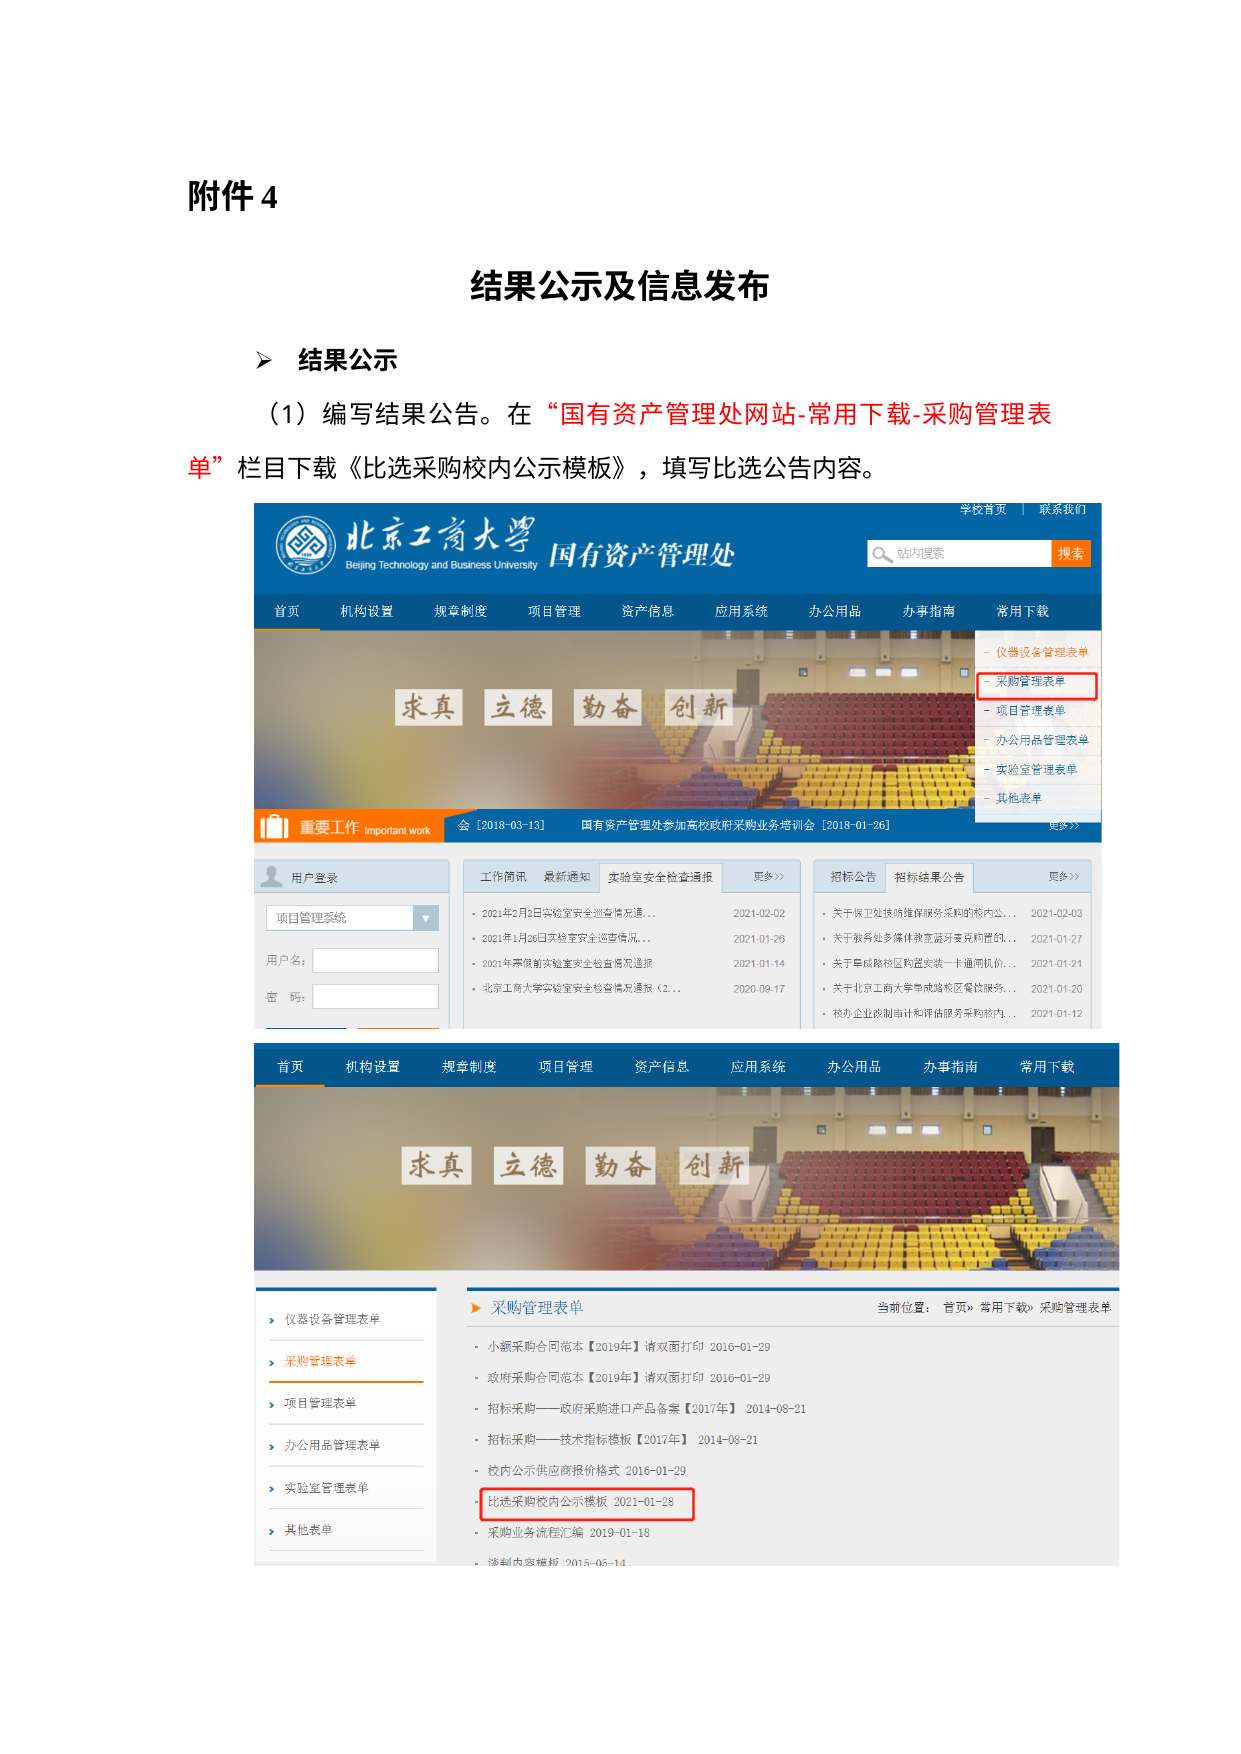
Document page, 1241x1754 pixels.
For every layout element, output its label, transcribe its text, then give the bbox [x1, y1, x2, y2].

picture [254, 1043, 1120, 1566]
subtitle 附件4 [187, 162, 1053, 227]
text （1）编写结果公告。在“国有资产管理处网站-常用下载-采购管理表单”栏目下载《比选采购校内公示模板》，填写比选公告内容。 [187, 394, 1053, 485]
picture [254, 503, 1102, 1029]
subtitle 结果公示及信息发布 [187, 251, 1053, 316]
list 结果公示 [254, 340, 1053, 376]
